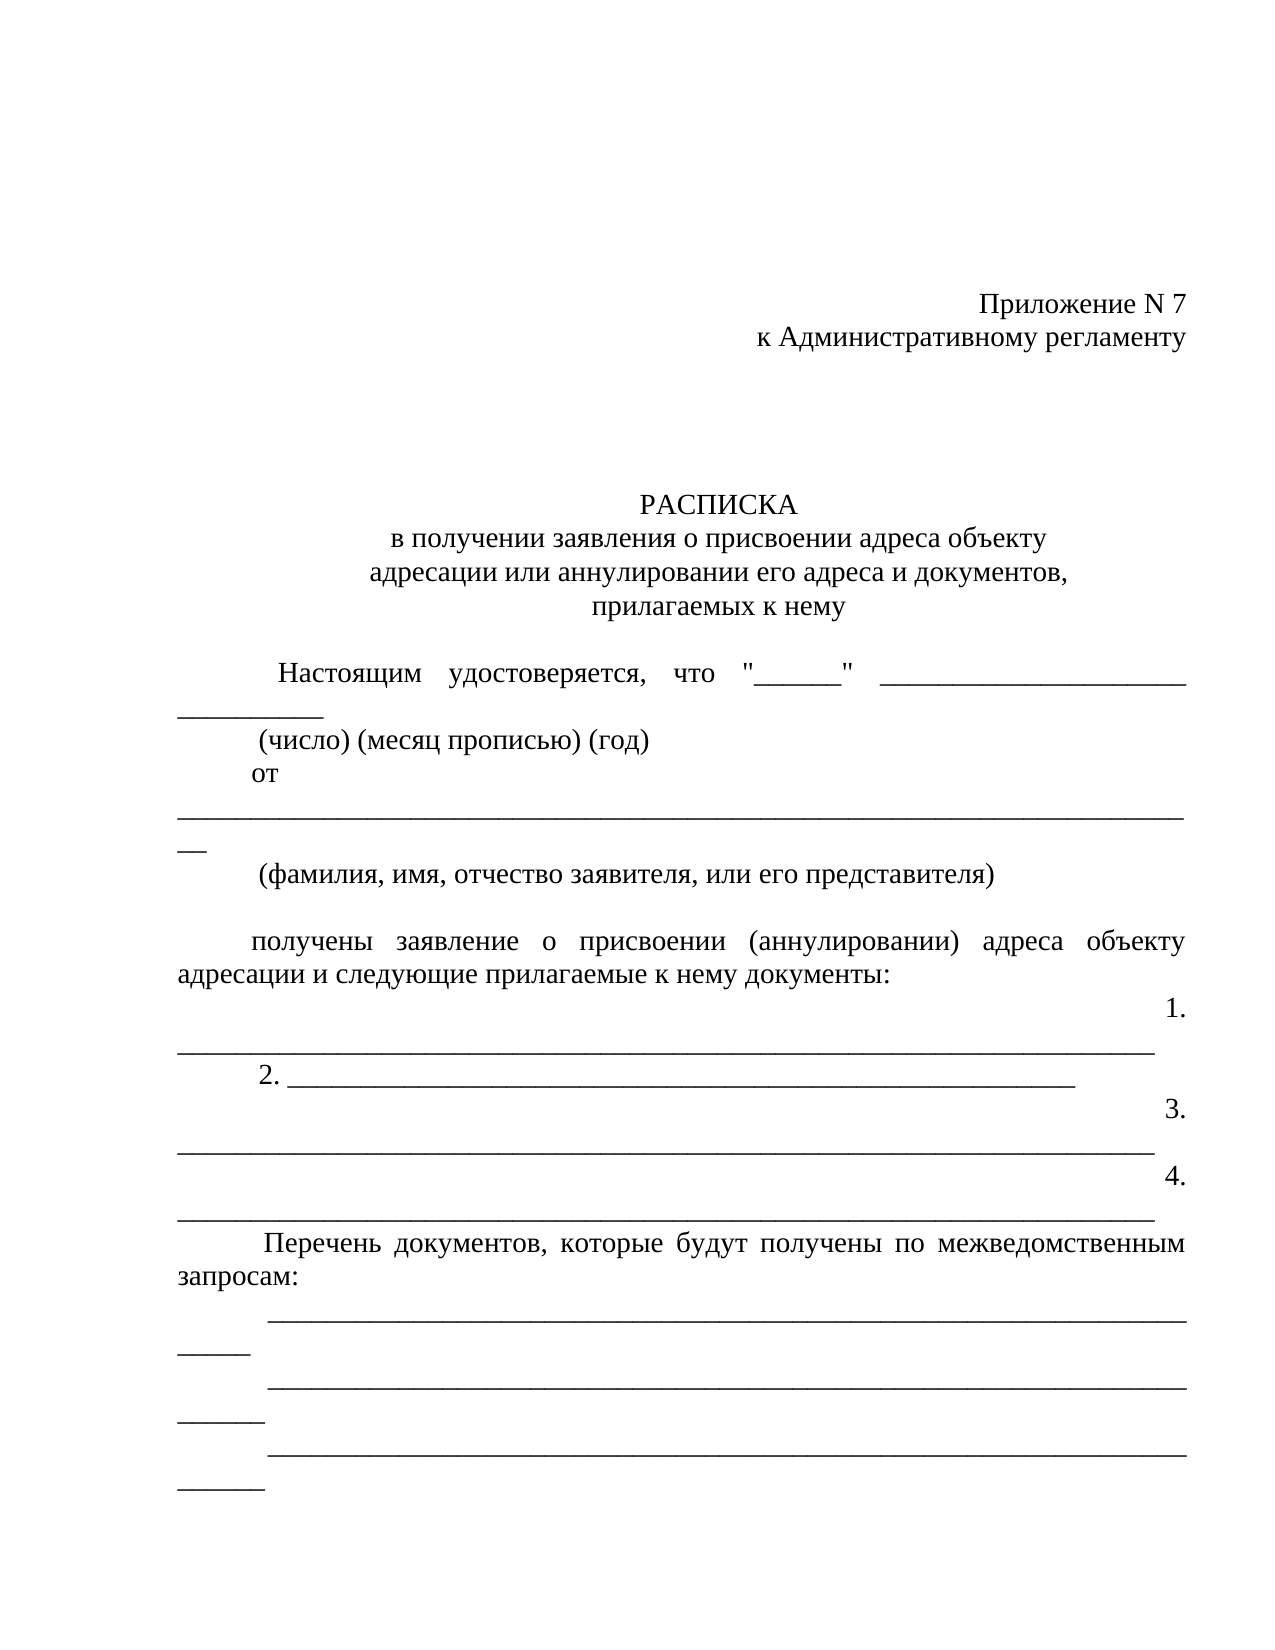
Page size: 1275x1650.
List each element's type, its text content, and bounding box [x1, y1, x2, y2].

text 2. ______________________________________________________ [177, 1057, 1186, 1091]
text ____________________________________________________________________ [177, 1292, 1186, 1359]
text (фамилия, имя, отчество заявителя, или его представителя) [177, 856, 1186, 889]
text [177, 1426, 1186, 1493]
text Перечень документов, которые будут получены по межведомственным запросам: [177, 1225, 1186, 1292]
text от _______________________________________________________________________ [177, 755, 1186, 856]
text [177, 1359, 1186, 1426]
text (число) (месяц прописью) (год) [177, 722, 1186, 755]
text 3. ___________________________________________________________________ [177, 1091, 1186, 1158]
text 4. ___________________________________________________________________ [177, 1158, 1186, 1225]
text РАСПИСКА [177, 487, 1186, 521]
text к Административному регламенту [177, 319, 1186, 353]
text получены заявление о присвоении (аннулировании) адреса объекту адресации и следующие прилагаемые к нему документы: [177, 923, 1186, 990]
text Приложение N 7 [177, 286, 1186, 319]
text Настоящим удостоверяется, что "______" _____________________ __________ [177, 655, 1186, 722]
text прилагаемых к нему [177, 588, 1186, 621]
text 1. ___________________________________________________________________ [177, 990, 1186, 1057]
text адресации или аннулировании его адреса и документов, [177, 554, 1186, 588]
text в получении заявления о присвоении адреса объекту [177, 521, 1186, 554]
